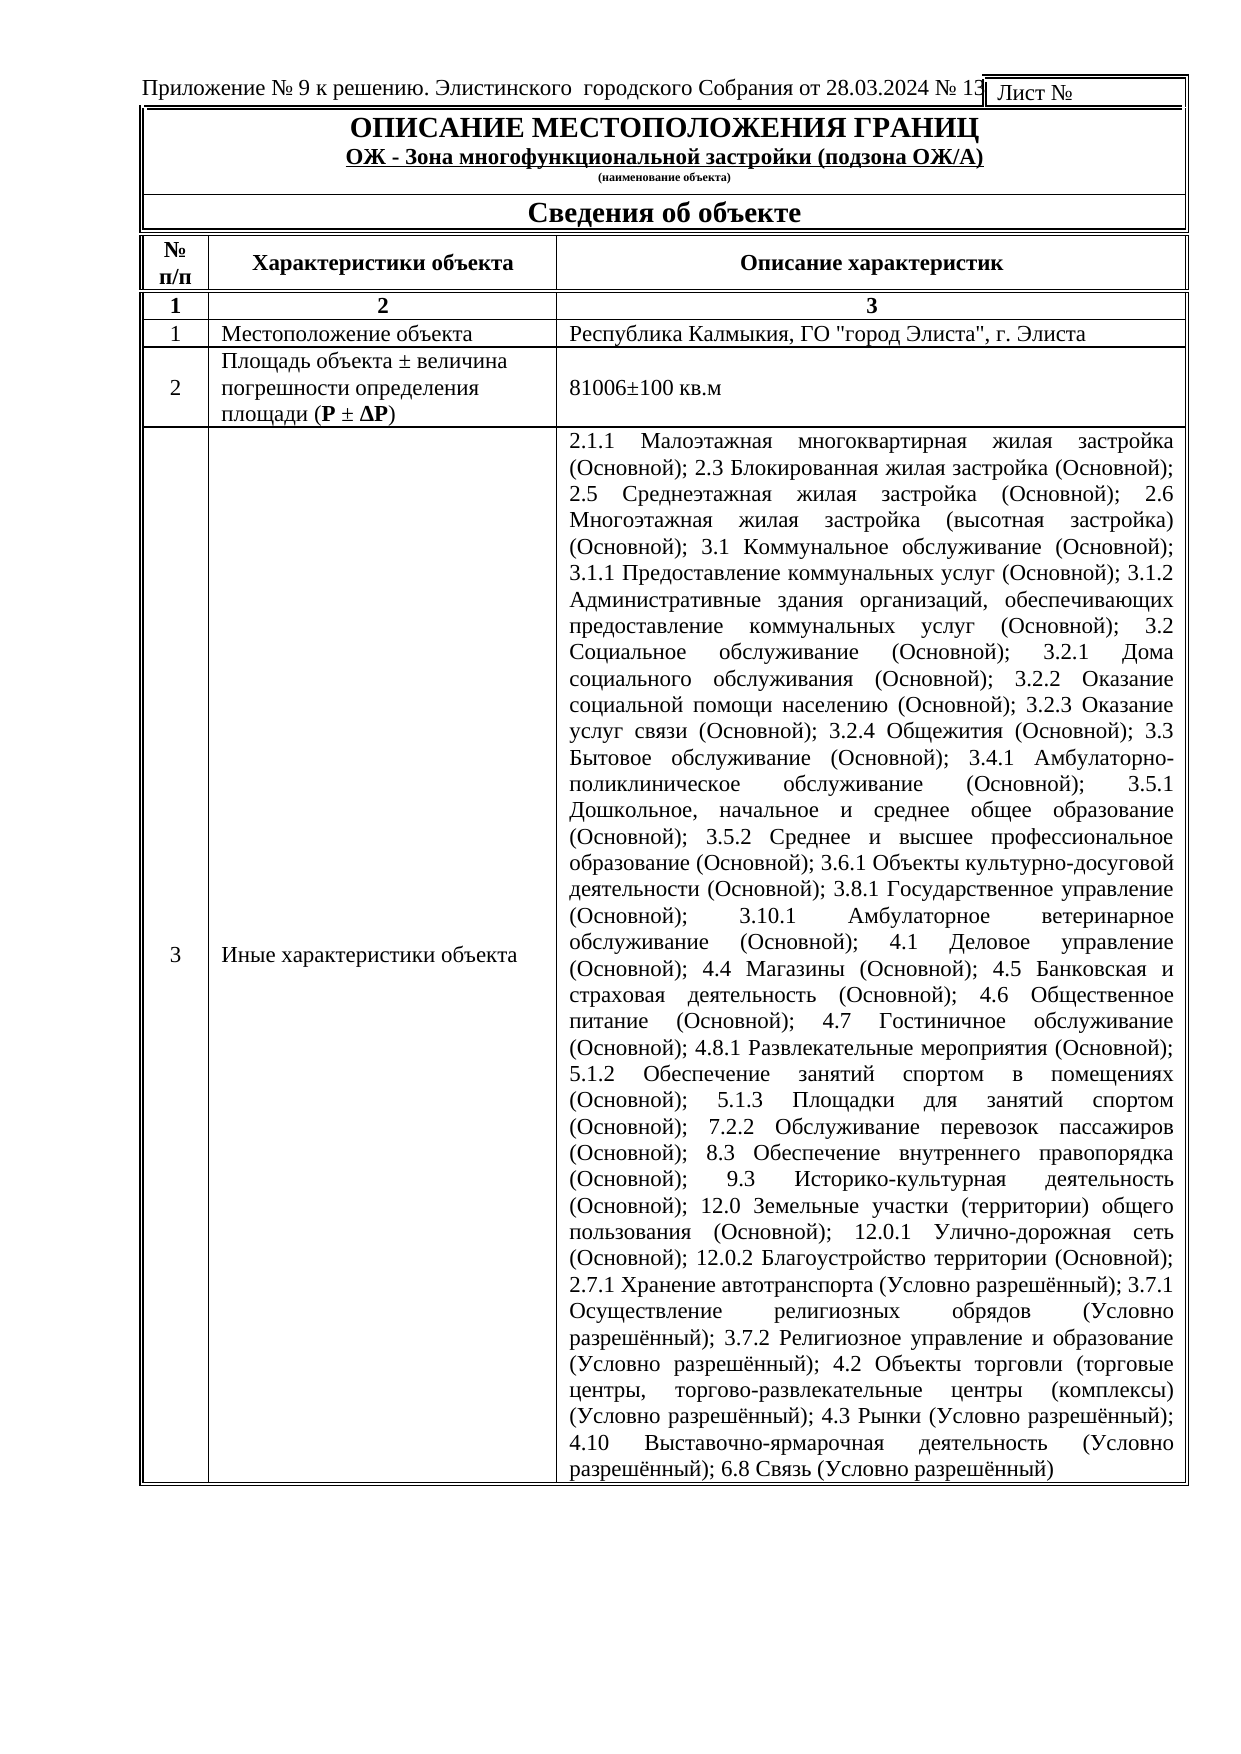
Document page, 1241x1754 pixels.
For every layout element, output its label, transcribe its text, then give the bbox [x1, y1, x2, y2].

table_header № п/п [144, 236, 208, 289]
table_header 2 [209, 293, 556, 319]
table_header 1 [144, 293, 208, 319]
table_header Характеристики объекта [209, 236, 556, 289]
table_cell 2.1.1 Малоэтажная многоквартирная жилая застройка (Основной); 2.3 Блокированная жилая застройка (Основной); 2.5 Среднеэтажная жилая застройка (Основной); 2.6 Многоэтажная жилая застройка (высотная застройка) (Основной); 3.1 Коммунальное обслуживание (Основной); 3.1.1 Предоставление коммунальных услуг (Основной); 3.1.2 Административные здания организаций, обеспечивающих предоставление коммунальных услуг (Основной); 3.2 Социальное обслуживание (Основной); 3.2.1 Дома социального обслуживания (Основной); 3.2.2 Оказание социальной помощи населению (Основной); 3.2.3 Оказание услуг связи (Основной); 3.2.4 Общежития (Основной); 3.3 Бытовое обслуживание (Основной); 3.4.1 Амбулаторно-поликлиническое обслуживание (Основной); 3.5.1 Дошкольное, начальное и среднее общее образование (Основной); 3.5.2 Среднее и высшее профессиональное образование (Основной); 3.6.1 Объекты культурно-досуговой деятельности (Основной); 3.8.1 Государственное управление (Основной); 3.10.1 Амбулаторное ветеринарное обслуживание (Основной); 4.1 Деловое управление (Основной); 4.4 Магазины (Основной); 4.5 Банковская и страховая деятельность (Основной); 4.6 Общественное питание (Основной); 4.7 Гостиничное обслуживание (Основной); 4.8.1 Развлекательные мероприятия (Основной); 5.1.2 Обеспечение занятий спортом в помещениях (Основной); 5.1.3 Площадки для занятий спортом (Основной); 7.2.2 Обслуживание перевозок пассажиров (Основной); 8.3 Обеспечение внутреннего правопорядка (Основной); 9.3 Историко-культурная деятельность (Основной); 12.0 Земельные участки (территории) общего пользования (Основной); 12.0.1 Улично-дорожная сеть (Основной); 12.0.2 Благоустройство территории (Основной); 2.7.1 Хранение автотранспорта (Условно разрешённый); 3.7.1 Осуществление религиозных обрядов (Условно разрешённый); 3.7.2 Религиозное управление и образование (Условно разрешённый); 4.2 Объекты торговли (торговые центры, торгово-развлекательные центры (комплексы) (Условно разрешённый); 4.3 Рынки (Условно разрешённый); 4.10 Выставочно-ярмарочная деятельность (Условно разрешённый); 6.8 Связь (Условно разрешённый) [557, 428, 1185, 1482]
table_cell 2 [144, 348, 208, 426]
table_cell Иные характеристики объекта [209, 428, 556, 1482]
table_header 3 [557, 293, 1185, 319]
table_cell 1 [144, 320, 208, 346]
table_cell 81006±100 кв.м [557, 348, 1185, 426]
table_cell Республика Калмыкия, ГО "город Элиста", г. Элиста [557, 320, 1185, 346]
table_header Описание характеристик [557, 236, 1185, 289]
table_cell 3 [144, 428, 208, 1482]
table_cell Местоположение объекта [209, 320, 556, 346]
table_cell Площадь объекта ± величина погрешности определения площади (Р ± ΔР) [209, 348, 556, 426]
